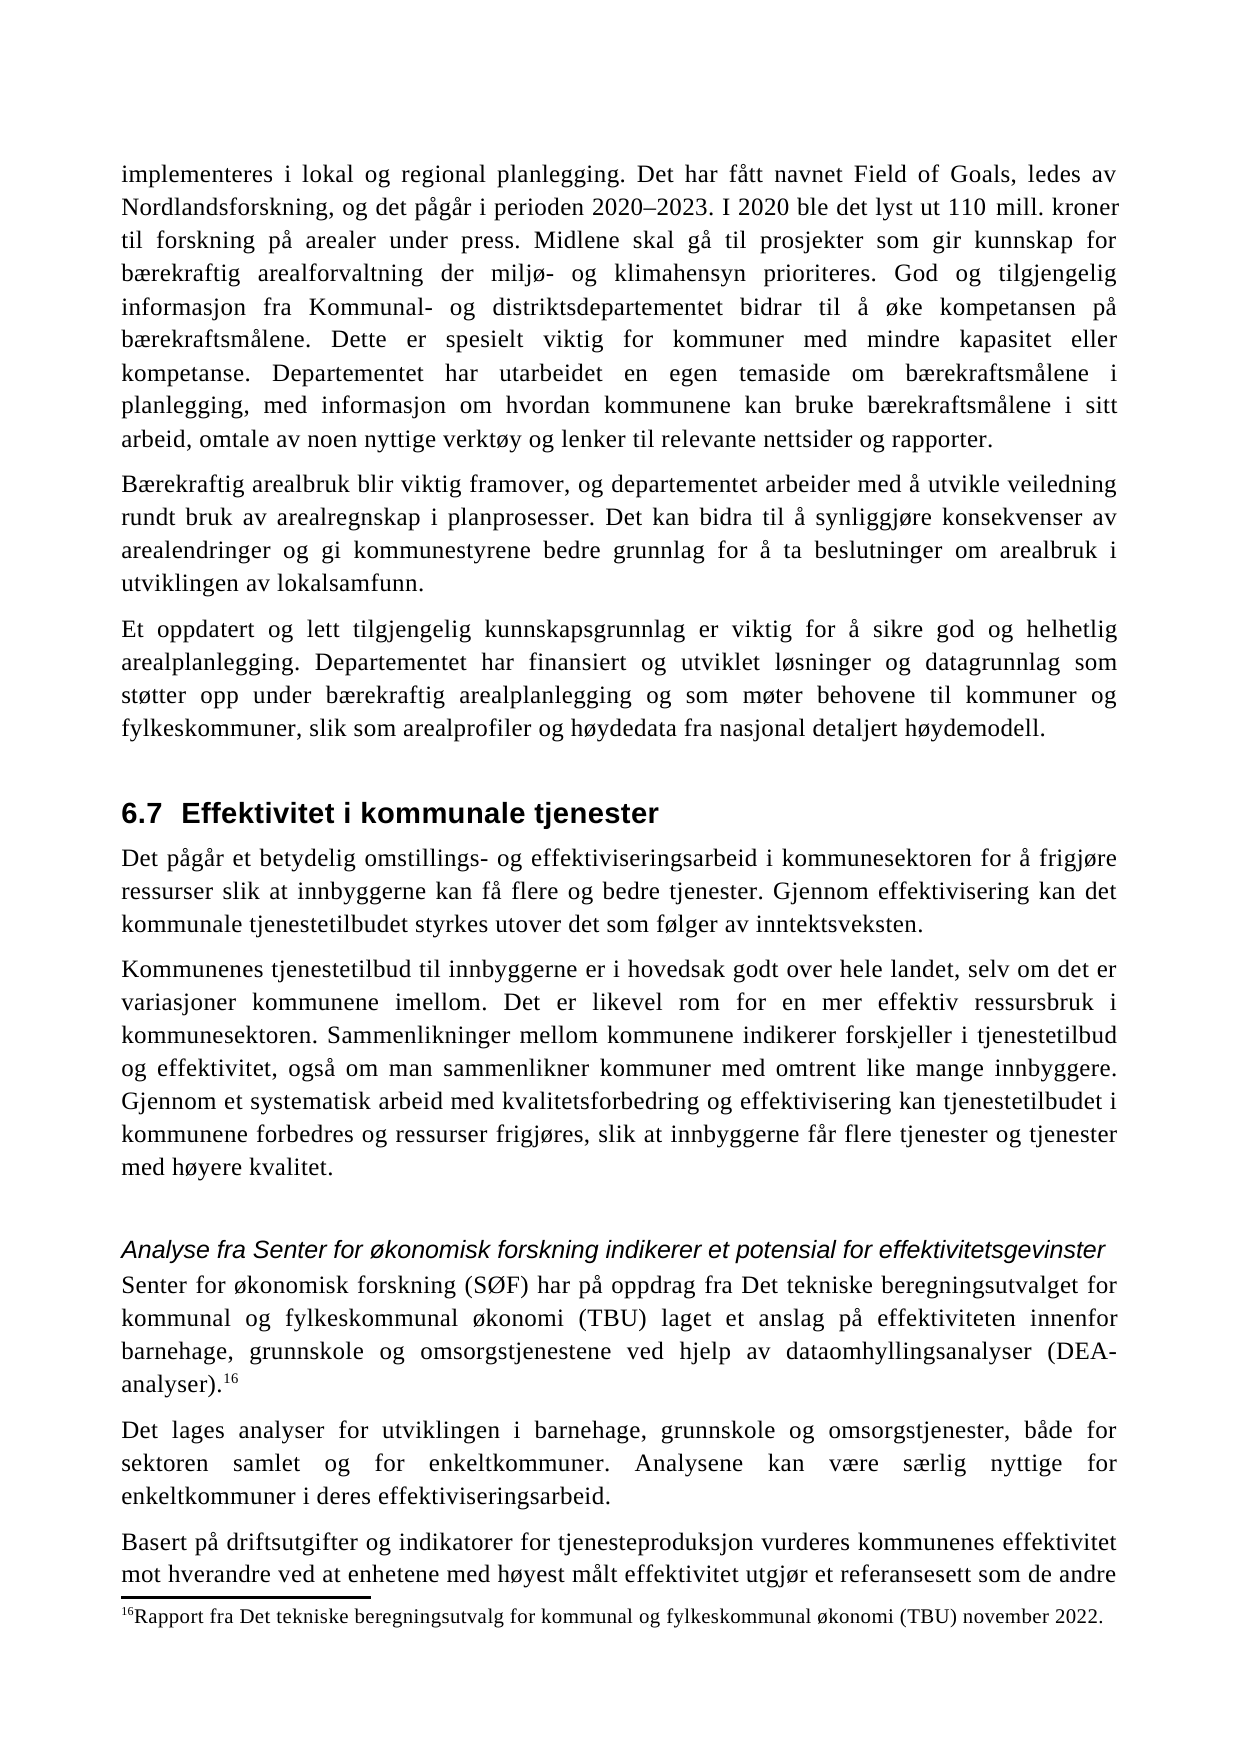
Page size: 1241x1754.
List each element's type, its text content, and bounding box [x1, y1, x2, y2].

text Senter for økonomisk forskning (SØF) har på oppdrag fra Det tekniske beregningsutvalget for kommunal og fylkeskommunal økonomi (TBU) laget et anslag på effektiviteten innenfor barnehage, grunnskole og omsorgstjenestene ved hjelp av dataomhyllingsanalyser (DEA-analyser). [121, 1270, 1119, 1398]
text Det lages analyser for utviklingen i barnehage, grunnskole og omsorgstjenester, både for sektoren samlet og for enkeltkommuner. Analysene kan være særlig nyttige for enkeltkommuner i deres effektiviseringsarbeid. [121, 1415, 1119, 1510]
text Bærekraftig arealbruk blir viktig framover, og departementet arbeider med å utvikle veiledning rundt bruk av arealregnskap i planprosesser. Det kan bidra til å synliggjøre konsekvenser av arealendringer og gi kommunestyrene bedre grunnlag for å ta beslutninger om arealbruk i utviklingen av lokalsamfunn. [121, 469, 1119, 597]
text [121, 1527, 1119, 1588]
text Det pågår et betydelig omstillings- og effektiviseringsarbeid i kommunesektoren for å frigjøre ressurser slik at innbyggerne kan få flere og bedre tjenester. Gjennom effektivisering kan det kommunale tjenestetilbudet styrkes utover det som følger av inntektsveksten. [121, 843, 1119, 937]
subtitle Effektivitet i kommunale tjenester [121, 796, 1119, 829]
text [121, 159, 1119, 452]
text Kommunenes tjenestetilbud til innbyggerne er i hovedsak godt over hele landet, selv om det er variasjoner kommunene imellom. Det er likevel rom for en mer effektiv ressursbruk i kommunesektoren. Sammenlikninger mellom kommunene indikerer forskjeller i tjenestetilbud og effektivitet, også om man sammenlikner kommuner med omtrent like mange innbyggere. Gjennom et systematisk arbeid med kvalitetsforbedring og effektivisering kan tjenestetilbudet i kommunene forbedres og ressurser frigjøres, slik at innbyggerne får flere tjenester og tjenester med høyere kvalitet. [121, 954, 1119, 1181]
text Analyse fra Senter for økonomisk forskning indikerer et potensial for effektivitetsgevinster [121, 1235, 1119, 1264]
text Et oppdatert og lett tilgjengelig kunnskapsgrunnlag er viktig for å sikre god og helhetlig arealplanlegging. Departementet har finansiert og utviklet løsninger og datagrunnlag som støtter opp under bærekraftig arealplanlegging og som møter behovene til kommuner og fylkeskommuner, slik som arealprofiler og høydedata fra nasjonal detaljert høydemodell. [121, 614, 1119, 742]
